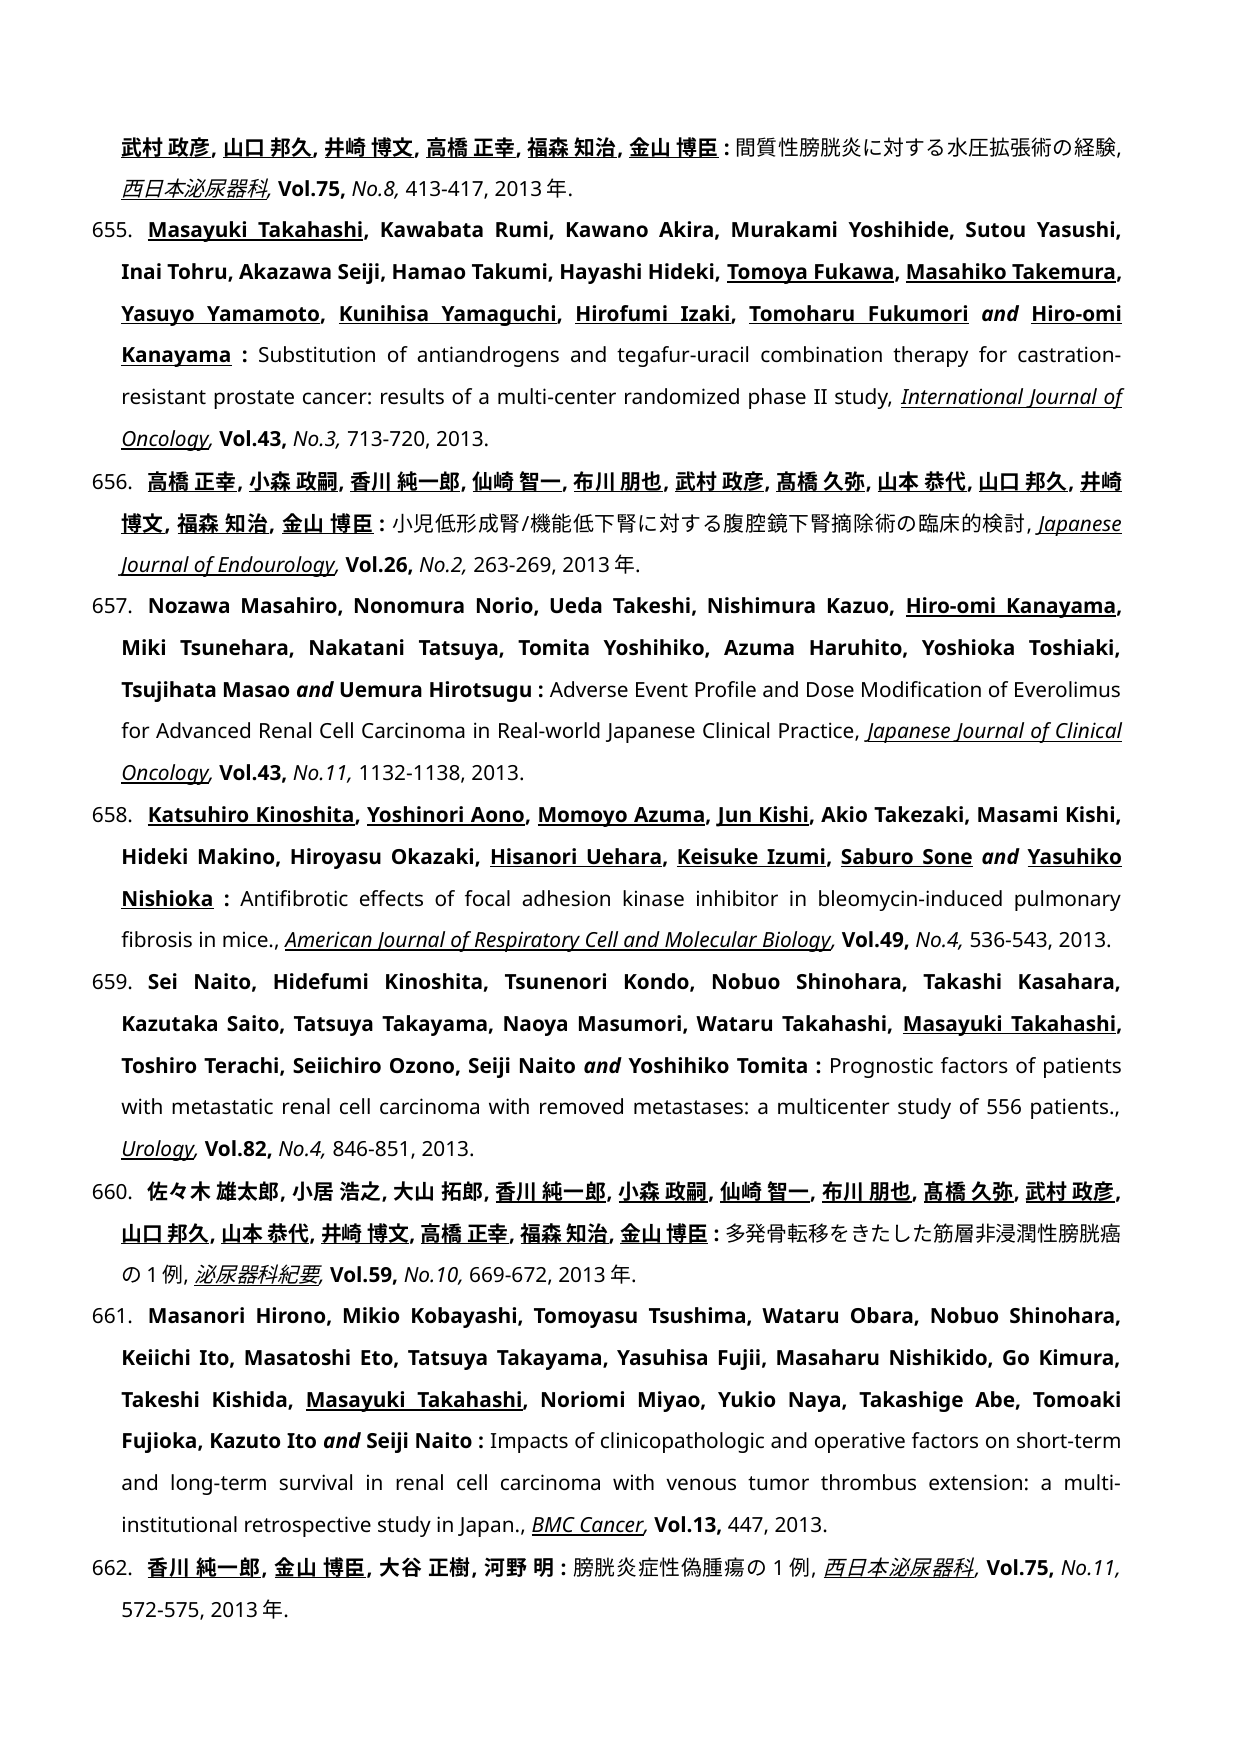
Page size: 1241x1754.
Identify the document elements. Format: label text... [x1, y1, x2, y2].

list Masanori Hirono, Mikio Kobayashi, Tomoyasu Tsushima, Wataru Obara, Nobuo Shinohara, Keiichi Ito, Masatoshi Eto, Tatsuya Takayama, Yasuhisa Fujii, Masaharu Nishikido, Go Kimura, Takeshi Kishida, Masayuki Takahashi, Noriomi Miyao, Yukio Naya, Takashige Abe, Tomoaki Fujioka, Kazuto Ito and Seiji Naito : Impacts of clinicopathologic and operative factors on short-term and long-term survival in renal cell carcinoma with venous tumor thrombus extension: a multi-institutional retrospective study in Japan., BMC Cancer, Vol.13, 447, 2013. [92, 1295, 1122, 1545]
list 香川 純一郎, 金山 博臣, 大谷 正樹, 河野 明 : 膀胱炎症性偽腫瘍の1例, 西日本泌尿器科, Vol.75, No.11, 572-575, 2013年. [92, 1545, 1122, 1629]
list 佐々木 雄太郎, 小居 浩之, 大山 拓郎, 香川 純一郎, 小森 政嗣, 仙崎 智一, 布川 朋也, 髙橋 久弥, 武村 政彦, 山口 邦久, 山本 恭代, 井崎 博文, 高橋 正幸, 福森 知治, 金山 博臣 : 多発骨転移をきたした筋層非浸潤性膀胱癌の1例, 泌尿器科紀要, Vol.59, No.10, 669-672, 2013年. [92, 1169, 1122, 1295]
list Masayuki Takahashi, Kawabata Rumi, Kawano Akira, Murakami Yoshihide, Sutou Yasushi, Inai Tohru, Akazawa Seiji, Hamao Takumi, Hayashi Hideki, Tomoya Fukawa, Masahiko Takemura, Yasuyo Yamamoto, Kunihisa Yamaguchi, Hirofumi Izaki, Tomoharu Fukumori and Hiro-omi Kanayama : Substitution of antiandrogens and tegafur-uracil combination therapy for castration-resistant prostate cancer: results of a multi-center randomized phase II study, International Journal of Oncology, Vol.43, No.3, 713-720, 2013. [92, 209, 1122, 459]
list Nozawa Masahiro, Nonomura Norio, Ueda Takeshi, Nishimura Kazuo, Hiro-omi Kanayama, Miki Tsunehara, Nakatani Tatsuya, Tomita Yoshihiko, Azuma Haruhito, Yoshioka Toshiaki, Tsujihata Masao and Uemura Hirotsugu : Adverse Event Profile and Dose Modification of Everolimus for Advanced Renal Cell Carcinoma in Real-world Japanese Clinical Practice, Japanese Journal of Clinical Oncology, Vol.43, No.11, 1132-1138, 2013. [92, 584, 1122, 793]
list 高橋 正幸, 小森 政嗣, 香川 純一郎, 仙崎 智一, 布川 朋也, 武村 政彦, 髙橋 久弥, 山本 恭代, 山口 邦久, 井崎 博文, 福森 知治, 金山 博臣 : 小児低形成腎/機能低下腎に対する腹腔鏡下腎摘除術の臨床的検討, Japanese Journal of Endourology, Vol.26, No.2, 263-269, 2013年. [92, 459, 1122, 584]
list Katsuhiro Kinoshita, Yoshinori Aono, Momoyo Azuma, Jun Kishi, Akio Takezaki, Masami Kishi, Hideki Makino, Hiroyasu Okazaki, Hisanori Uehara, Keisuke Izumi, Saburo Sone and Yasuhiko Nishioka : Antifibrotic effects of focal adhesion kinase inhibitor in bleomycin-induced pulmonary fibrosis in mice., American Journal of Respiratory Cell and Molecular Biology, Vol.49, No.4, 536-543, 2013. [92, 793, 1122, 961]
list Sei Naito, Hidefumi Kinoshita, Tsunenori Kondo, Nobuo Shinohara, Takashi Kasahara, Kazutaka Saito, Tatsuya Takayama, Naoya Masumori, Wataru Takahashi, Masayuki Takahashi, Toshiro Terachi, Seiichiro Ozono, Seiji Naito and Yoshihiko Tomita : Prognostic factors of patients with metastatic renal cell carcinoma with removed metastases: a multicenter study of 556 patients., Urology, Vol.82, No.4, 846-851, 2013. [92, 961, 1122, 1169]
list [92, 125, 1122, 209]
